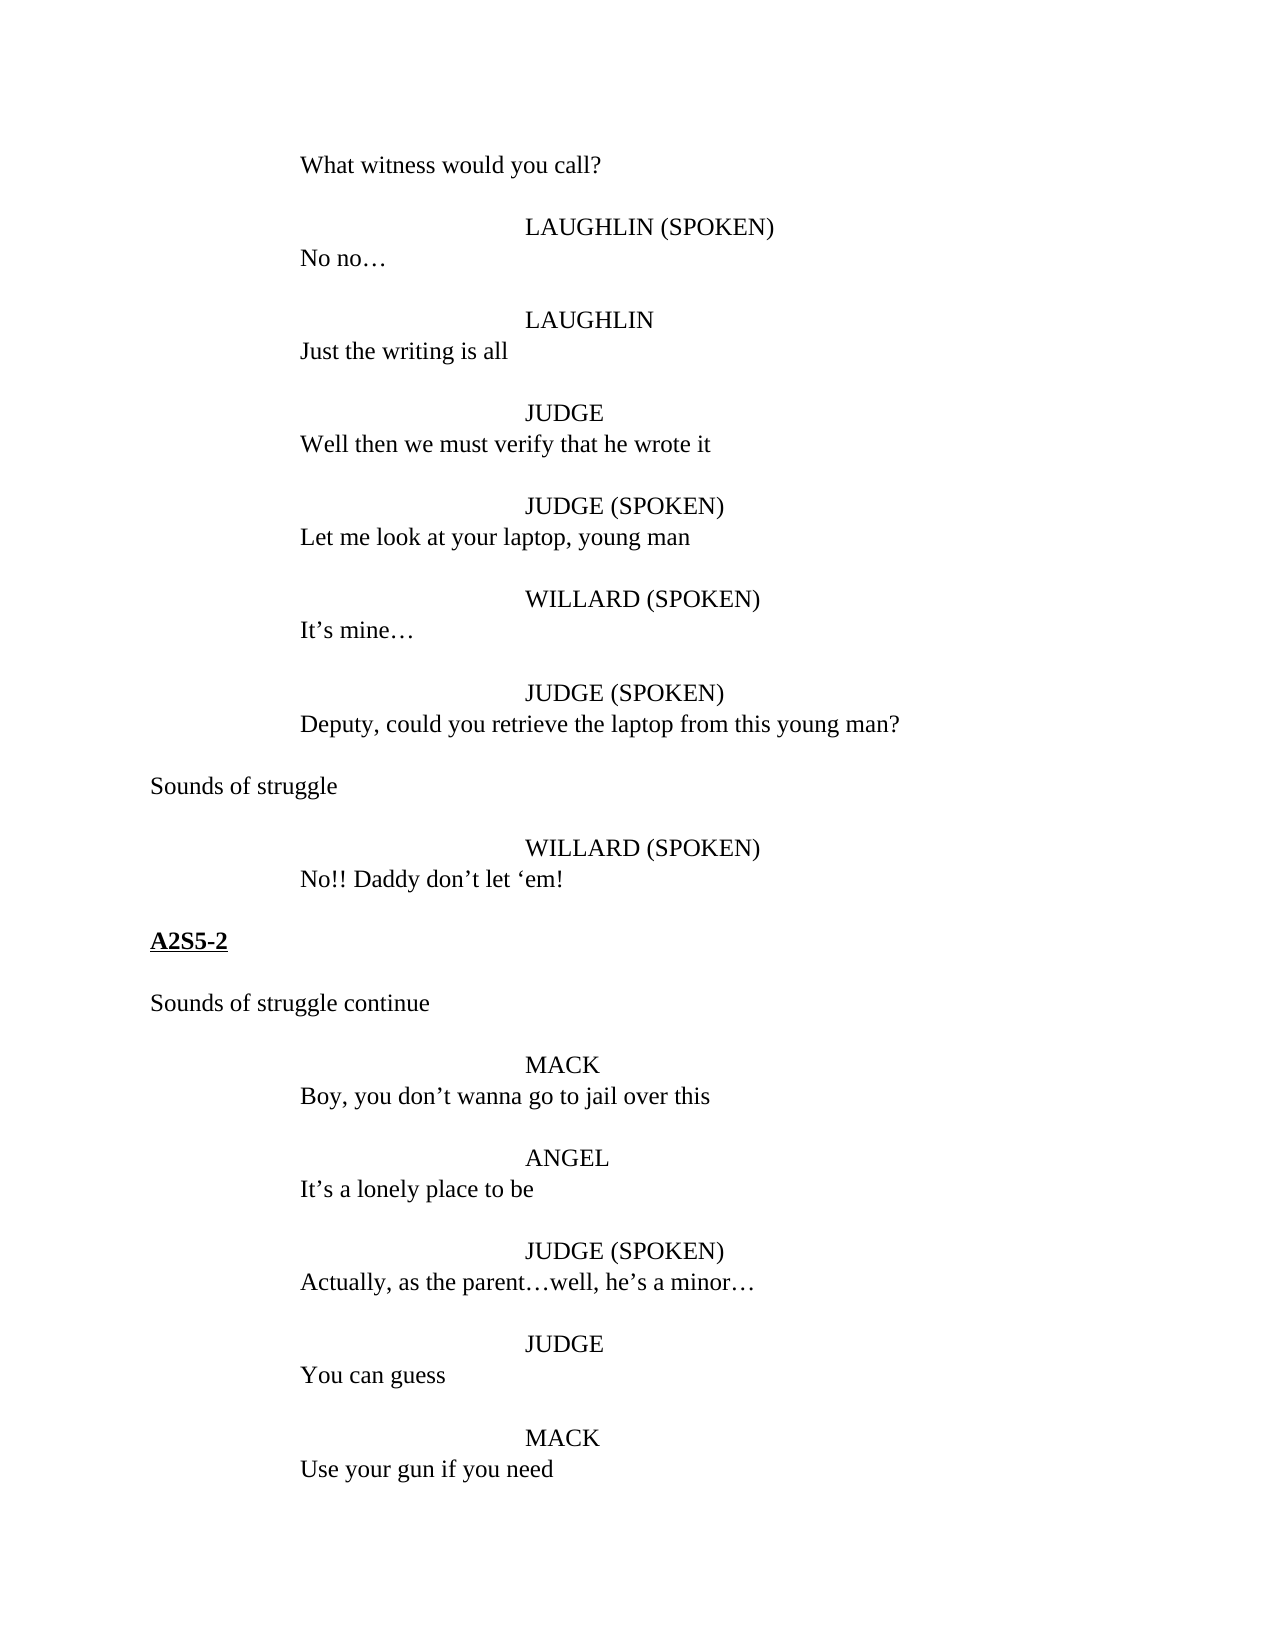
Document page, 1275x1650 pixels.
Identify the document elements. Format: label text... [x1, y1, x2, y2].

text Use your gun if you need [150, 1454, 1125, 1482]
text JUDGE [150, 398, 1125, 427]
text A2S5-2 [150, 926, 1125, 955]
text JUDGE (SPOKEN) [150, 1236, 1125, 1265]
text MACK [150, 1050, 1125, 1079]
text JUDGE [150, 1329, 1125, 1358]
text Actually, as the parent…well, he’s a minor… [150, 1267, 1125, 1296]
text Let me look at your laptop, young man [150, 522, 1125, 551]
text JUDGE (SPOKEN) [150, 678, 1125, 706]
text LAUGHLIN (SPOKEN) [150, 212, 1125, 241]
text Well then we must verify that he wrote it [150, 429, 1125, 458]
text JUDGE (SPOKEN) [150, 491, 1125, 520]
text Sounds of struggle [150, 771, 1125, 799]
text No no… [150, 243, 1125, 272]
text Deputy, could you retrieve the laptop from this young man? [150, 709, 1125, 737]
text WILLARD (SPOKEN) [150, 833, 1125, 862]
text You can guess [150, 1361, 1125, 1389]
text No!! Daddy don’t let ‘em! [150, 864, 1125, 893]
text Boy, you don’t wanna go to jail over this [150, 1081, 1125, 1110]
text It’s mine… [150, 616, 1125, 644]
text Sounds of struggle continue [150, 988, 1125, 1017]
text WILLARD (SPOKEN) [150, 584, 1125, 613]
text What witness would you call? [150, 150, 1125, 179]
text It’s a lonely place to be [150, 1174, 1125, 1203]
text ANGEL [150, 1143, 1125, 1172]
text LAUGHLIN [150, 305, 1125, 334]
text Just the writing is all [150, 336, 1125, 365]
text MACK [150, 1423, 1125, 1451]
